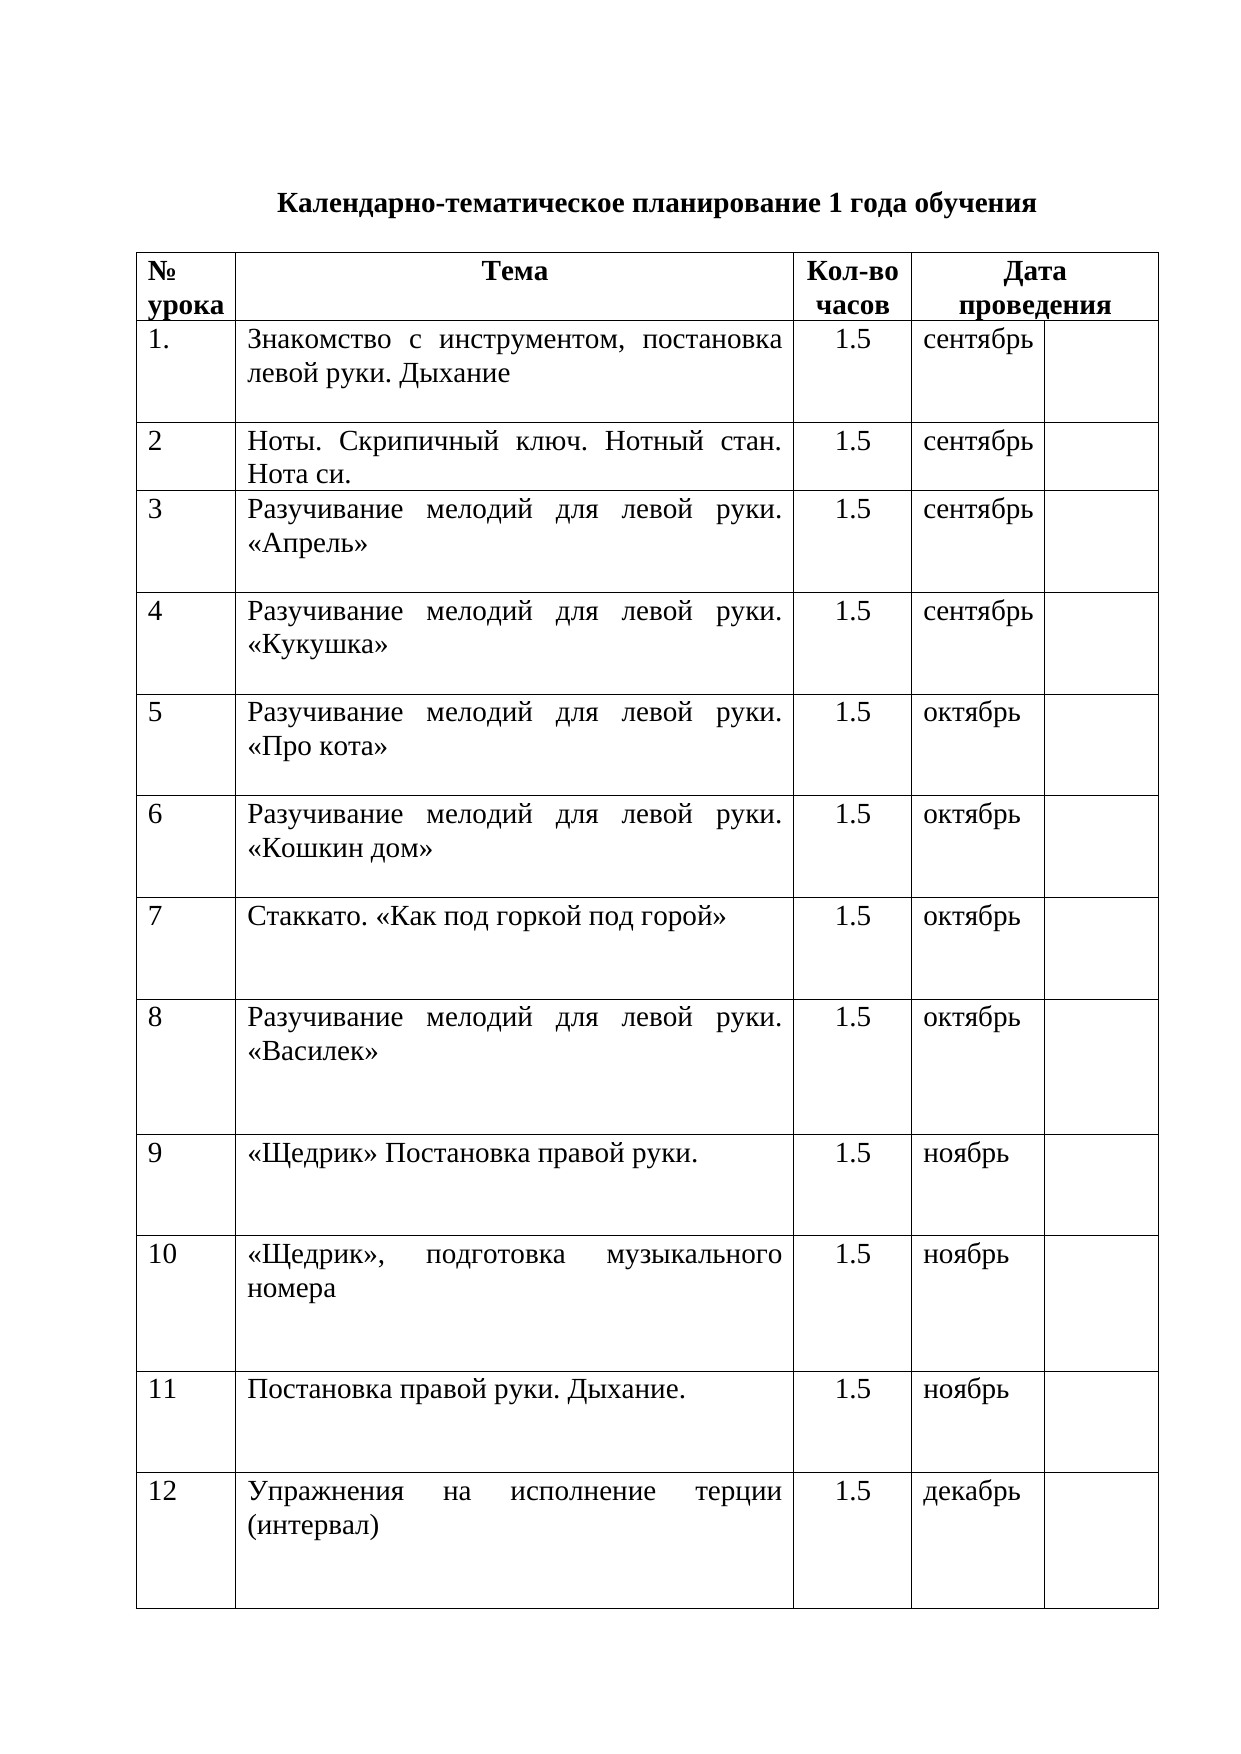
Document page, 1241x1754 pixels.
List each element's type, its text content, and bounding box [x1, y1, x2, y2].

table_cell 11 [137, 1372, 235, 1472]
table_cell 7 [137, 898, 235, 998]
table_cell «Щедрик» Постановка правой руки. [236, 1135, 793, 1235]
table_cell 3 [137, 491, 235, 592]
table_cell [1045, 423, 1158, 490]
table_cell 1.5 [794, 1236, 911, 1371]
table_cell октябрь [912, 1000, 1044, 1134]
table_cell [1045, 321, 1158, 422]
table_cell 1.5 [794, 898, 911, 998]
table_cell Знакомство с инструментом, постановка левой руки. Дыхание [236, 321, 793, 422]
table_header № урока [137, 253, 235, 320]
table_cell Постановка правой руки. Дыхание. [236, 1372, 793, 1472]
table_cell Разучивание мелодий для левой руки. «Апрель» [236, 491, 793, 592]
table_cell 1.5 [794, 423, 911, 490]
table_cell [1045, 796, 1158, 897]
table_cell 1.5 [794, 1135, 911, 1235]
table_cell Ноты. Скрипичный ключ. Нотный стан. Нота си. [236, 423, 793, 490]
table_cell Разучивание мелодий для левой руки. «Кошкин дом» [236, 796, 793, 897]
table_cell 9 [137, 1135, 235, 1235]
table_cell [1045, 898, 1158, 998]
table_cell [1045, 1135, 1158, 1235]
text Календарно-тематическое планирование 1 года обучения [148, 185, 1167, 219]
table_cell сентябрь [912, 593, 1044, 693]
table_cell [1045, 1236, 1158, 1371]
table_cell 12 [137, 1473, 235, 1607]
table_cell 1.5 [794, 321, 911, 422]
table_cell ноябрь [912, 1135, 1044, 1235]
table_cell Стаккато. «Как под горкой под горой» [236, 898, 793, 998]
table_cell [1045, 1473, 1158, 1607]
table_cell Упражнения на исполнение терции (интервал) [236, 1473, 793, 1607]
table_cell октябрь [912, 898, 1044, 998]
table_cell 6 [137, 796, 235, 897]
table_cell [1045, 695, 1158, 795]
table_cell 1.5 [794, 1000, 911, 1134]
table_cell Разучивание мелодий для левой руки. «Про кота» [236, 695, 793, 795]
table_cell 5 [137, 695, 235, 795]
table_cell Разучивание мелодий для левой руки. «Василек» [236, 1000, 793, 1134]
table_cell 8 [137, 1000, 235, 1134]
table_cell «Щедрик», подготовка музыкального номера [236, 1236, 793, 1371]
table_cell сентябрь [912, 491, 1044, 592]
table_header Дата проведения [912, 253, 1158, 320]
table_cell октябрь [912, 796, 1044, 897]
table_cell 1.5 [794, 491, 911, 592]
table_cell 1.5 [794, 695, 911, 795]
table_cell 2 [137, 423, 235, 490]
table_cell 1.5 [794, 593, 911, 693]
table_cell сентябрь [912, 321, 1044, 422]
table_cell 1.5 [794, 1372, 911, 1472]
table_cell ноябрь [912, 1236, 1044, 1371]
table_cell декабрь [912, 1473, 1044, 1607]
table_cell 10 [137, 1236, 235, 1371]
table_cell 1. [137, 321, 235, 422]
table_header Кол-во часов [794, 253, 911, 320]
table_cell сентябрь [912, 423, 1044, 490]
table_cell [1045, 1000, 1158, 1134]
table_cell 4 [137, 593, 235, 693]
table_cell ноябрь [912, 1372, 1044, 1472]
table_cell [1045, 491, 1158, 592]
table_cell [1045, 593, 1158, 693]
table_cell октябрь [912, 695, 1044, 795]
table_header Тема [236, 253, 793, 320]
table_cell Разучивание мелодий для левой руки. «Кукушка» [236, 593, 793, 693]
table_cell [1045, 1372, 1158, 1472]
table_cell 1.5 [794, 796, 911, 897]
table_cell 1.5 [794, 1473, 911, 1607]
